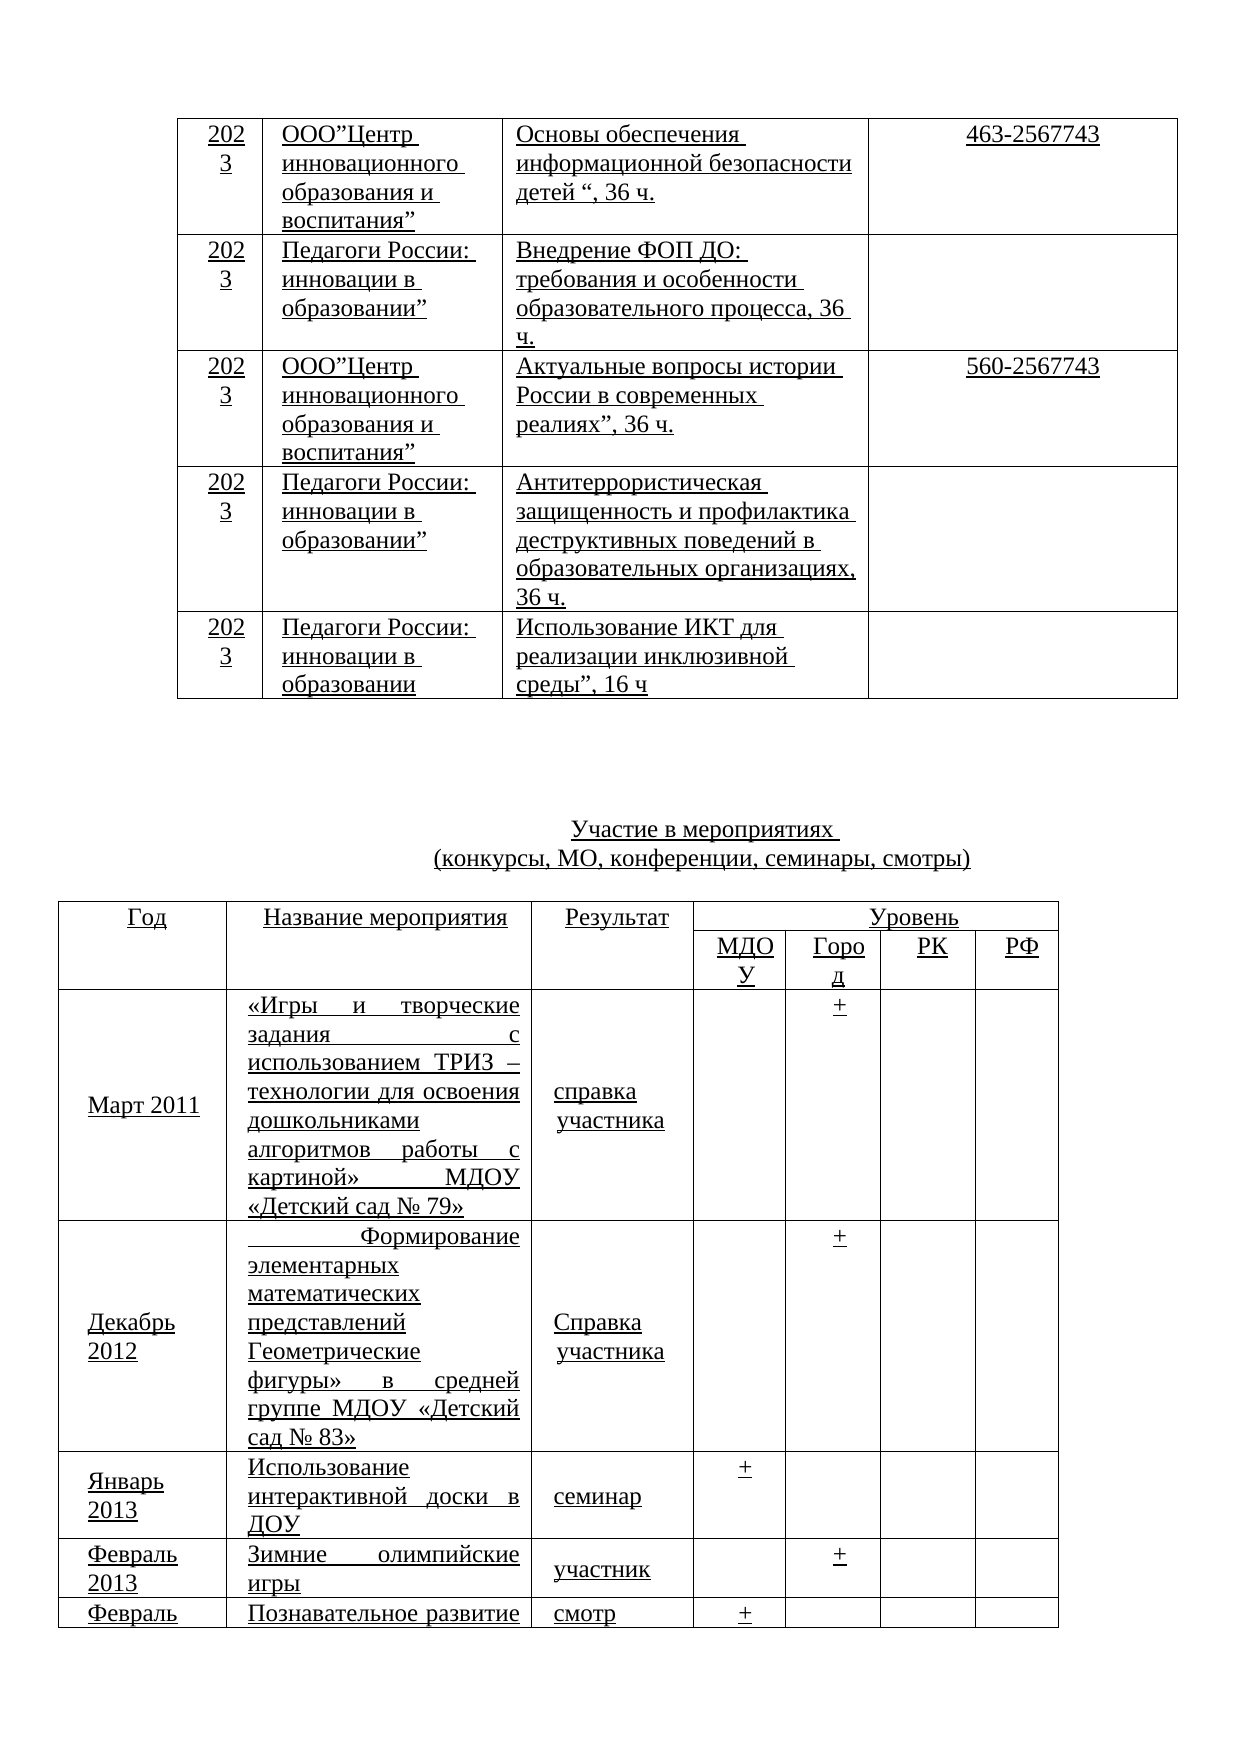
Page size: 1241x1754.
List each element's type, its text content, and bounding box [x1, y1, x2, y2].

table_cell + [694, 1452, 785, 1538]
table_cell + [786, 1221, 880, 1451]
table_cell МДОУ [694, 931, 785, 989]
table_cell 2023 [178, 351, 262, 466]
table_cell [881, 1452, 975, 1538]
table_cell Основы обеспечения информационной безопасности детей “, 36 ч. [503, 119, 868, 234]
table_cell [227, 1598, 531, 1627]
table_header Год [59, 902, 226, 989]
table_cell смотр [532, 1598, 693, 1627]
table_cell [786, 1452, 880, 1538]
table_cell «Игры и творческие задания с использованием ТРИЗ – технологии для освоения дошкольниками алгоритмов работы с картиной» МДОУ «Детский сад № 79» [227, 990, 531, 1220]
table_cell [976, 1598, 1058, 1627]
table_cell [869, 612, 1177, 698]
table_cell + [694, 1598, 785, 1627]
table_cell Формирование элементарных математических представлений Геометрические фигуры» в средней группе МДОУ «Детский сад № 83» [227, 1221, 531, 1451]
table_cell Использование интерактивной доски в ДОУ [227, 1452, 531, 1538]
table_cell [881, 1598, 975, 1627]
table_cell Актуальные вопросы истории России в современных реалиях”, 36 ч. [503, 351, 868, 466]
table_cell Декабрь 2012 [59, 1221, 226, 1451]
table_cell семинар [532, 1452, 693, 1538]
table_cell Антитеррористическая защищенность и профилактика деструктивных поведений в образовательных организациях, 36 ч. [503, 467, 868, 611]
table_cell Город [786, 931, 880, 989]
table_cell 463-2567743 [869, 119, 1177, 234]
table_cell Внедрение ФОП ДО: требования и особенности образовательного процесса, 36 ч. [503, 235, 868, 350]
table_cell 560-2567743 [869, 351, 1177, 466]
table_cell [263, 235, 502, 350]
table_cell + [786, 1539, 880, 1597]
table_cell [694, 990, 785, 1220]
table_cell Февраль 2013 [59, 1598, 226, 1627]
table_cell 2023 [178, 612, 262, 698]
table_cell [786, 1598, 880, 1627]
table_cell [976, 1452, 1058, 1538]
table_cell ООО”Центр инновационного образования и воспитания” [263, 119, 502, 234]
table_header Название мероприятия [227, 902, 531, 989]
table_header Уровень [694, 902, 1058, 930]
table_cell 2023 [178, 119, 262, 234]
table_cell Январь 2013 [59, 1452, 226, 1538]
table_cell Педагоги России: инновации в образовании” [263, 467, 502, 611]
table_cell 2023 [178, 467, 262, 611]
table_cell [881, 1221, 975, 1451]
table_cell ООО”Центр инновационного образования и воспитания” [263, 351, 502, 466]
table_cell [976, 1539, 1058, 1597]
table_cell участник [532, 1539, 693, 1597]
table_cell Использование ИКТ для реализации инклюзивной среды”, 16 ч [503, 612, 868, 698]
table_cell [976, 1221, 1058, 1451]
text Участие в мероприятиях [252, 814, 1152, 843]
table_cell [694, 1221, 785, 1451]
table_header Результат [532, 902, 693, 989]
table_cell Февраль 2013 [59, 1539, 226, 1597]
table_cell Справка участника [532, 1221, 693, 1451]
table_cell [869, 467, 1177, 611]
table_cell [881, 1539, 975, 1597]
table_cell [976, 990, 1058, 1220]
table_cell [881, 990, 975, 1220]
table_cell [869, 235, 1177, 350]
table_cell + [786, 990, 880, 1220]
table_cell Март 2011 [59, 990, 226, 1220]
table_cell 2023 [178, 235, 262, 350]
table_cell РФ [976, 931, 1058, 989]
table_cell [694, 1539, 785, 1597]
table_cell Педагоги России: инновации в образовании [263, 612, 502, 698]
table_cell Зимние олимпийские игры [227, 1539, 531, 1597]
text (конкурсы, МО, конференции, семинары, смотры) [252, 843, 1152, 872]
table_cell РК [881, 931, 975, 989]
table_cell справка участника [532, 990, 693, 1220]
